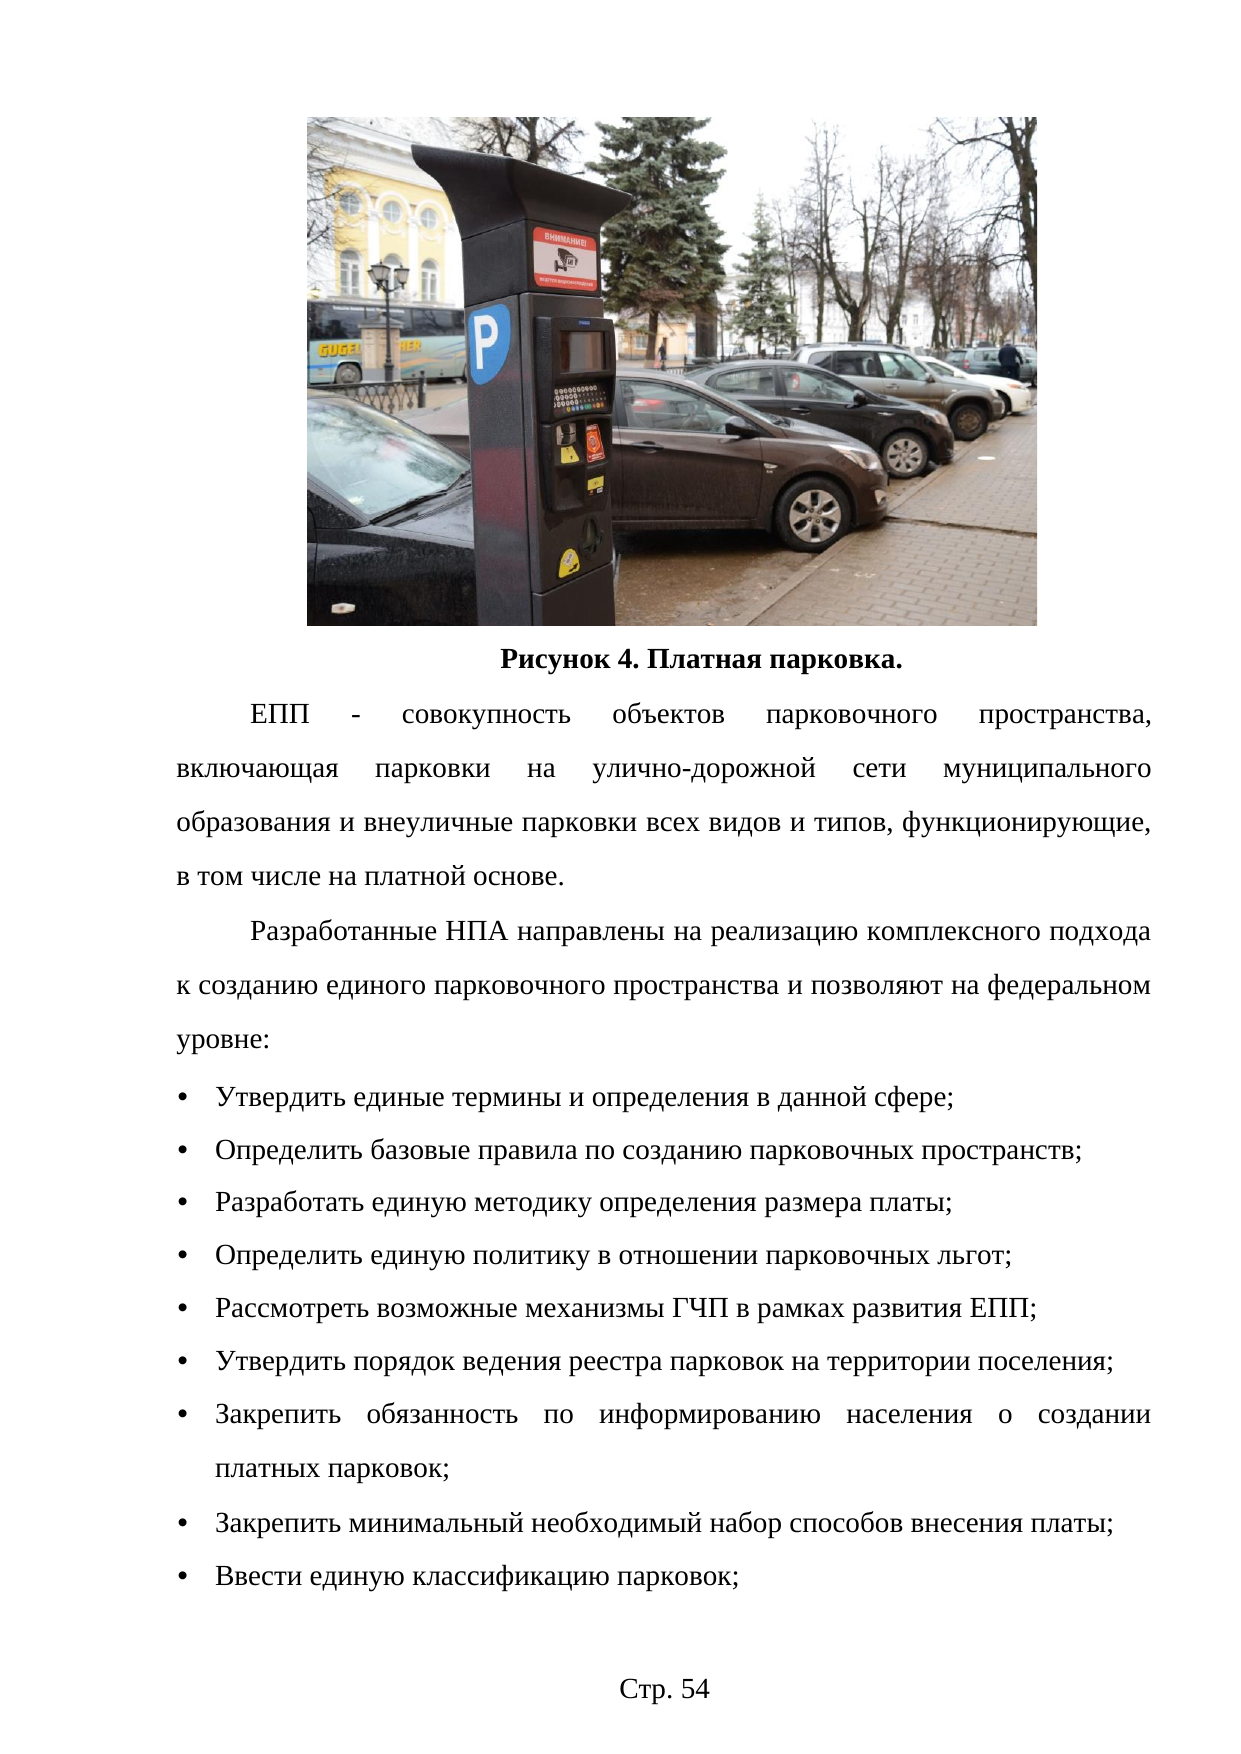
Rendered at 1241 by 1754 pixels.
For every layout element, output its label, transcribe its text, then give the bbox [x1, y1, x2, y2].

list Утвердить порядок ведения реестра парковок на территории поселения; [177, 1343, 1152, 1376]
text Разработанные НПА направлены на реализацию комплексного подхода к созданию единого парковочного пространства и позволяют на федеральном уровне: [176, 913, 1152, 1055]
text Рисунок 4. Платная парковка. [251, 641, 1152, 675]
list Закрепить обязанность по информированию населения о создании платных парковок; [177, 1396, 1152, 1483]
list Ввести единую классификацию парковок; [177, 1558, 1152, 1592]
list Утвердить единые термины и определения в данной сфере; [177, 1079, 1152, 1113]
list Определить базовые правила по созданию парковочных пространств; [177, 1132, 1152, 1166]
list Разработать единую методику определения размера платы; [177, 1184, 1152, 1218]
list Определить единую политику в отношении парковочных льгот; [177, 1237, 1152, 1271]
list Рассмотреть возможные механизмы ГЧП в рамках развития ЕПП; [177, 1290, 1152, 1323]
list Закрепить минимальный необходимый набор способов внесения платы; [177, 1505, 1152, 1539]
picture [307, 117, 1038, 626]
text ЕПП - совокупность объектов парковочного пространства, включающая парковки на улично-дорожной сети муниципального образования и внеуличные парковки всех видов и типов, функционирующие, в том числе на платной основе. [176, 696, 1152, 891]
